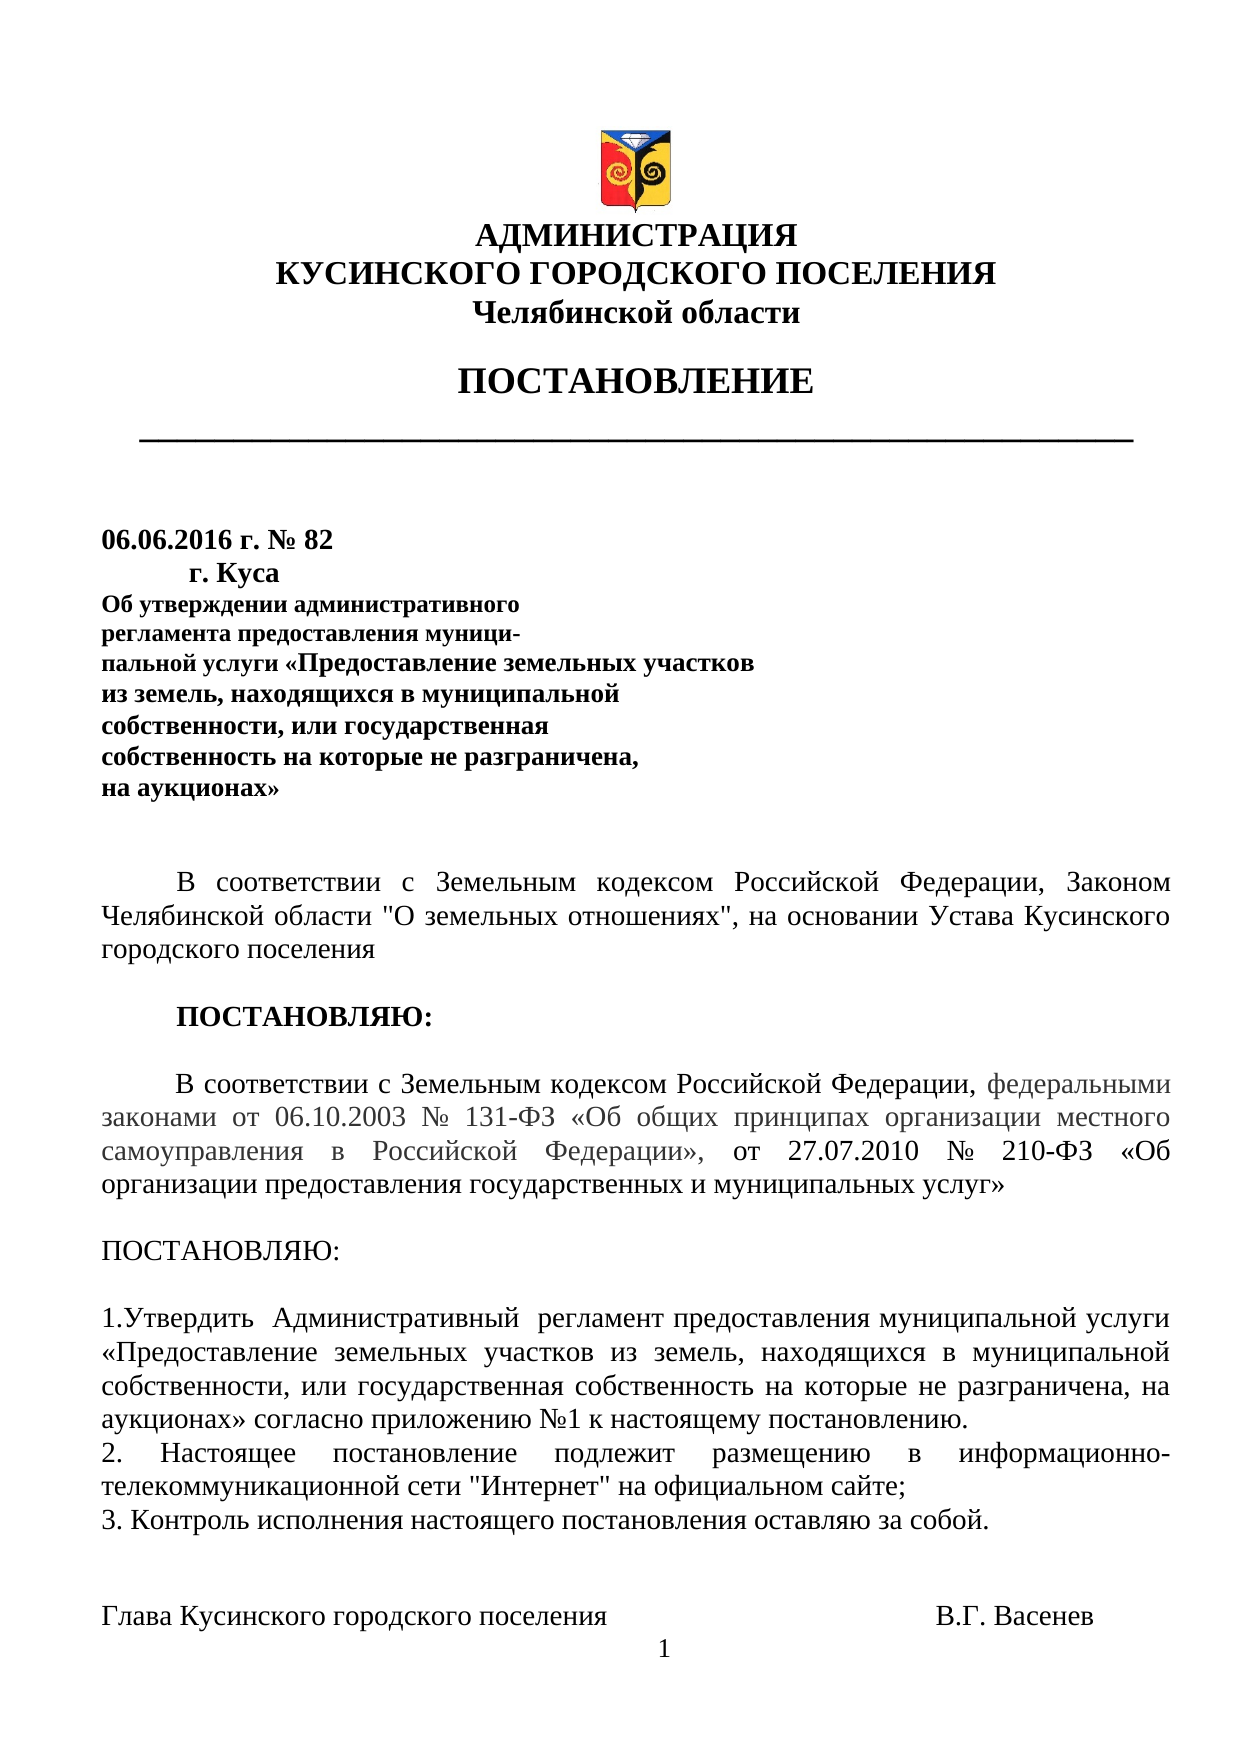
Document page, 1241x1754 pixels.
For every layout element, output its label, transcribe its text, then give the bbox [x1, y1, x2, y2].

text В соответствии с Земельным кодексом Российской Федерации, федеральными законами от 06.10.2003 № 131-ФЗ «Об общих принципах организации местного самоуправления в Российской Федерации», от 27.07.2010 № 210-ФЗ «Об организации предоставления государственных и муниципальных услуг» [101, 1066, 1171, 1200]
text В соответствии с Земельным кодексом Российской Федерации, Законом Челябинской области "О земельных отношениях", на основании Устава Кусинского городского поселения [101, 864, 1171, 965]
text 2. Настоящее постановление подлежит размещению в информационно-телекоммуникационной сети "Интернет" на официальном сайте; [101, 1435, 1171, 1502]
text КУСИНСКОГО ГОРОДСКОГО ПОСЕЛЕНИЯ [101, 253, 1171, 292]
text ПОСТАНОВЛЯЮ: [101, 1233, 1171, 1267]
text Челябинской области [101, 292, 1171, 330]
text собственности, или государственная [101, 709, 1171, 740]
text г. Куса [101, 555, 1171, 589]
text на аукционах» [101, 771, 1171, 802]
text ПОСТАНОВЛЯЮ: [101, 999, 1171, 1032]
text Об утверждении административного [101, 589, 1171, 618]
text 3. Контроль исполнения настоящего постановления оставляю за собой. [101, 1502, 1171, 1535]
text 1.Утвердить Административный регламент предоставления муниципальной услуги «Предоставление земельных участков из земель, находящихся в муниципальной собственности, или государственная собственность на которые не разграничена, на аукционах» согласно приложению №1 к настоящему постановлению. [101, 1301, 1171, 1435]
text из земель, находящихся в муниципальной [101, 678, 1171, 709]
text пальной услуги «Предоставление земельных участков [101, 646, 1171, 678]
text собственность на которые не разграничена, [101, 740, 1171, 771]
picture [595, 126, 677, 216]
text регламента предоставления муници- [101, 618, 1171, 646]
text АДМИНИСТРАЦИЯ [101, 215, 1171, 253]
text Глава Кусинского городского поселения В.Г. Васенев [101, 1598, 1171, 1631]
text ПОСТАНОВЛЕНИЕ [101, 359, 1171, 402]
text _____________________________________________________ [101, 402, 1171, 445]
text 06.06.2016 г. № 82 [101, 522, 1171, 555]
